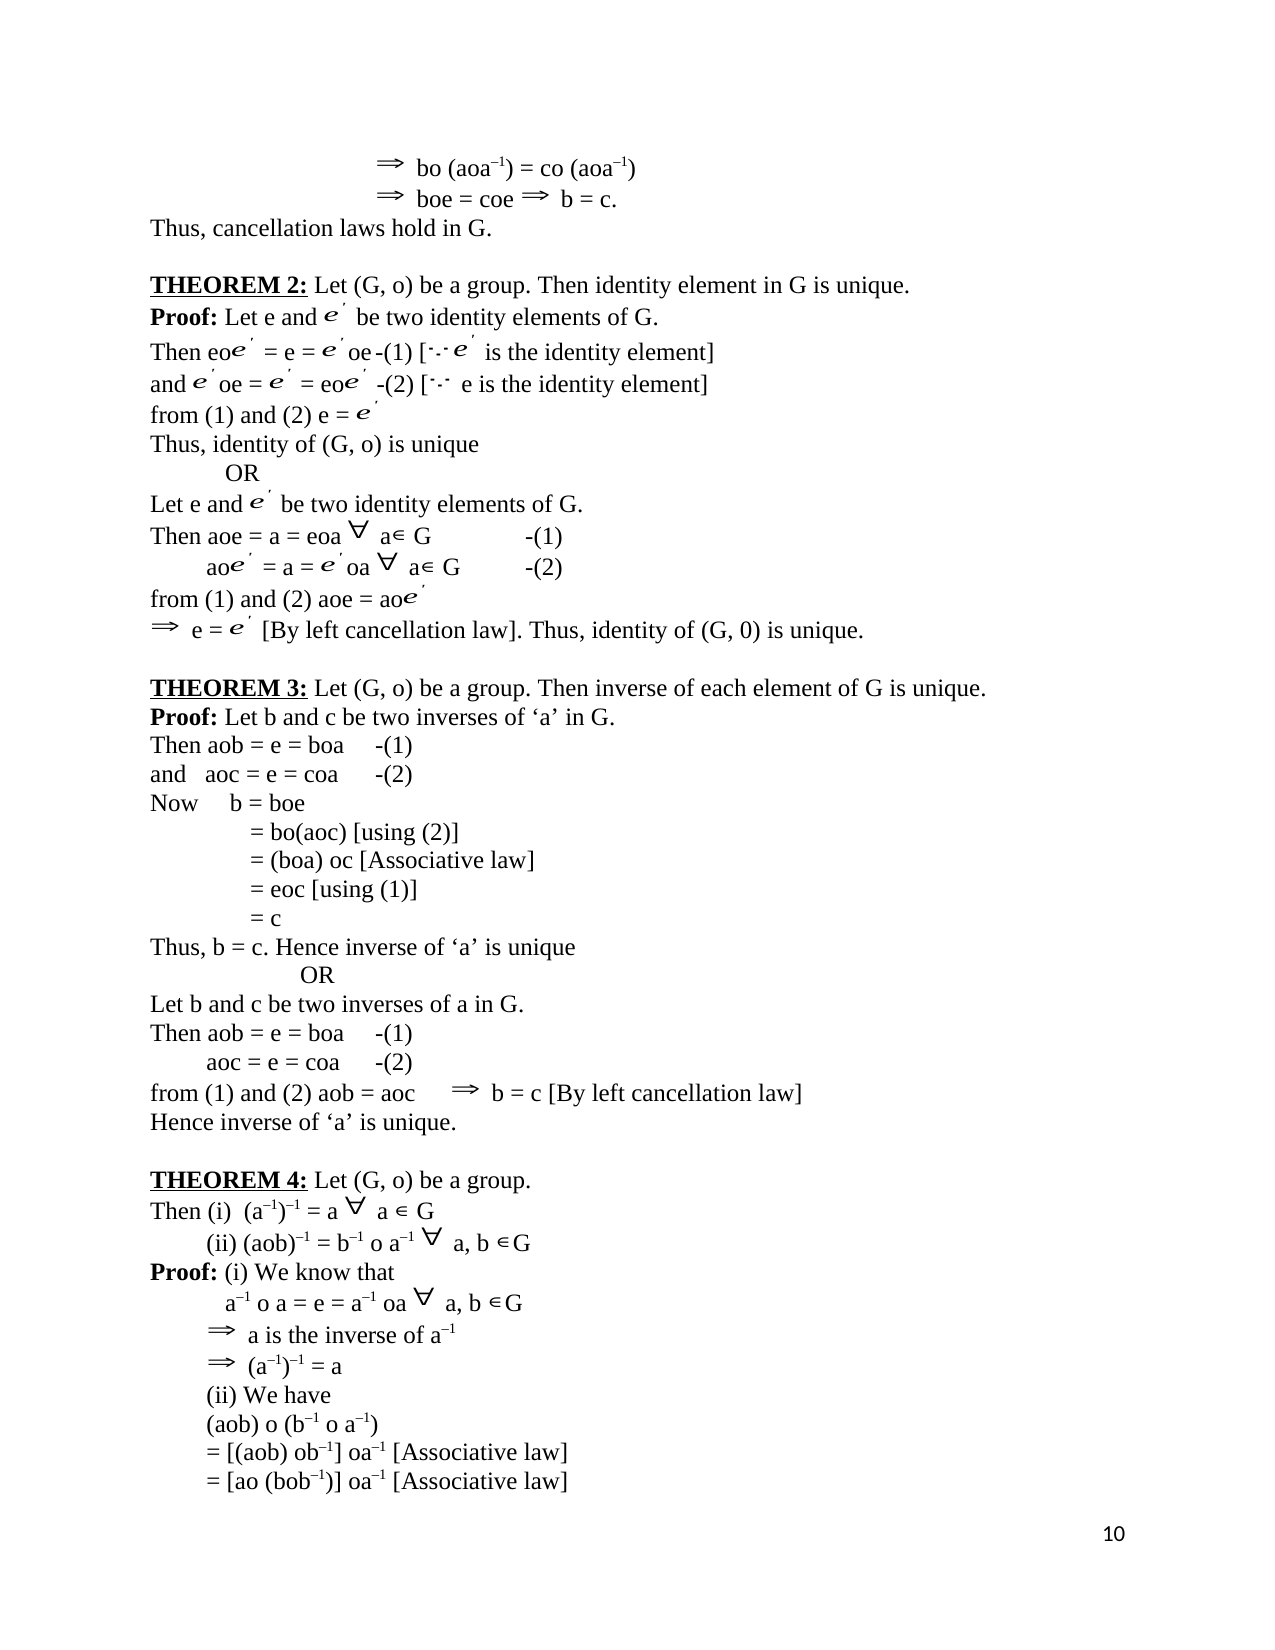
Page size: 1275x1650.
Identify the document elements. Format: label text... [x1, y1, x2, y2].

text a is the inverse of a–1 [150, 1317, 1125, 1348]
text = [ao (bob–1)] oa–1 [Associative law] [150, 1466, 1125, 1495]
text Thus, identity of (G, o) is unique [150, 429, 1125, 458]
text Thus, b = c. Hence inverse of ‘a’ is unique [150, 932, 1125, 961]
text = bo(aoc) [using (2)] [150, 817, 1125, 846]
text Let e and be two identity elements of G. [150, 487, 1125, 518]
text Now b = boe [150, 788, 1125, 817]
text from (1) and (2) aoe = ao [150, 581, 1125, 613]
text (a–1)–1 = a [150, 1348, 1125, 1380]
text = (boa) oc [Associative law] [150, 846, 1125, 874]
text = eoc [using (1)] [150, 874, 1125, 903]
text e = [By left cancellation law]. Thus, identity of (G, 0) is unique. [150, 613, 1125, 644]
text and aoc = e = coa -(2) [150, 759, 1125, 788]
text and oe = = eo -(2) [ e is the identity element] [150, 366, 1125, 397]
text THEOREM 4: Let (G, o) be a group. [150, 1165, 1125, 1193]
text Then eo = e = oe -(1) [ is the identity element] [150, 331, 1125, 366]
text (aob) o (b–1 o a–1) [150, 1409, 1125, 1437]
text Proof: Let e and be two identity elements of G. [150, 299, 1125, 331]
text = [(aob) ob–1] oa–1 [Associative law] [150, 1437, 1125, 1466]
text OR [150, 458, 1125, 487]
text = c [150, 903, 1125, 932]
text (ii) We have [150, 1380, 1125, 1409]
text Then aoe = a = eoa a G -(1) [150, 518, 1125, 550]
text Then aob = e = boa -(1) [150, 731, 1125, 759]
text Then (i) (a–1)–1 = a a G [150, 1193, 1125, 1225]
text boe = coe b = c. [150, 182, 1125, 213]
text Proof: Let b and c be two inverses of ‘a’ in G. [150, 702, 1125, 731]
text (ii) (aob)–1 = b–1 o a–1 a, b G [150, 1225, 1125, 1257]
text Proof: (i) We know that [150, 1257, 1125, 1285]
text ao = a = oa a G -(2) [150, 550, 1125, 581]
text from (1) and (2) aob = aoc b = c [By left cancellation law] [150, 1076, 1125, 1107]
text THEOREM 2: Let (G, o) be a group. Then identity element in G is unique. [150, 271, 1125, 299]
text from (1) and (2) e = [150, 397, 1125, 429]
text Hence inverse of ‘a’ is unique. [150, 1107, 1125, 1136]
text Let b and c be two inverses of a in G. [150, 989, 1125, 1018]
text Thus, cancellation laws hold in G. [150, 213, 1125, 242]
text a–1 o a = e = a–1 oa a, b G [150, 1285, 1125, 1317]
text THEOREM 3: Let (G, o) be a group. Then inverse of each element of G is unique. [150, 673, 1125, 702]
text aoc = e = coa -(2) [150, 1047, 1125, 1076]
text OR [150, 961, 1125, 989]
text Then aob = e = boa -(1) [150, 1018, 1125, 1047]
text bo (aoa–1) = co (aoa–1) [150, 150, 1125, 182]
